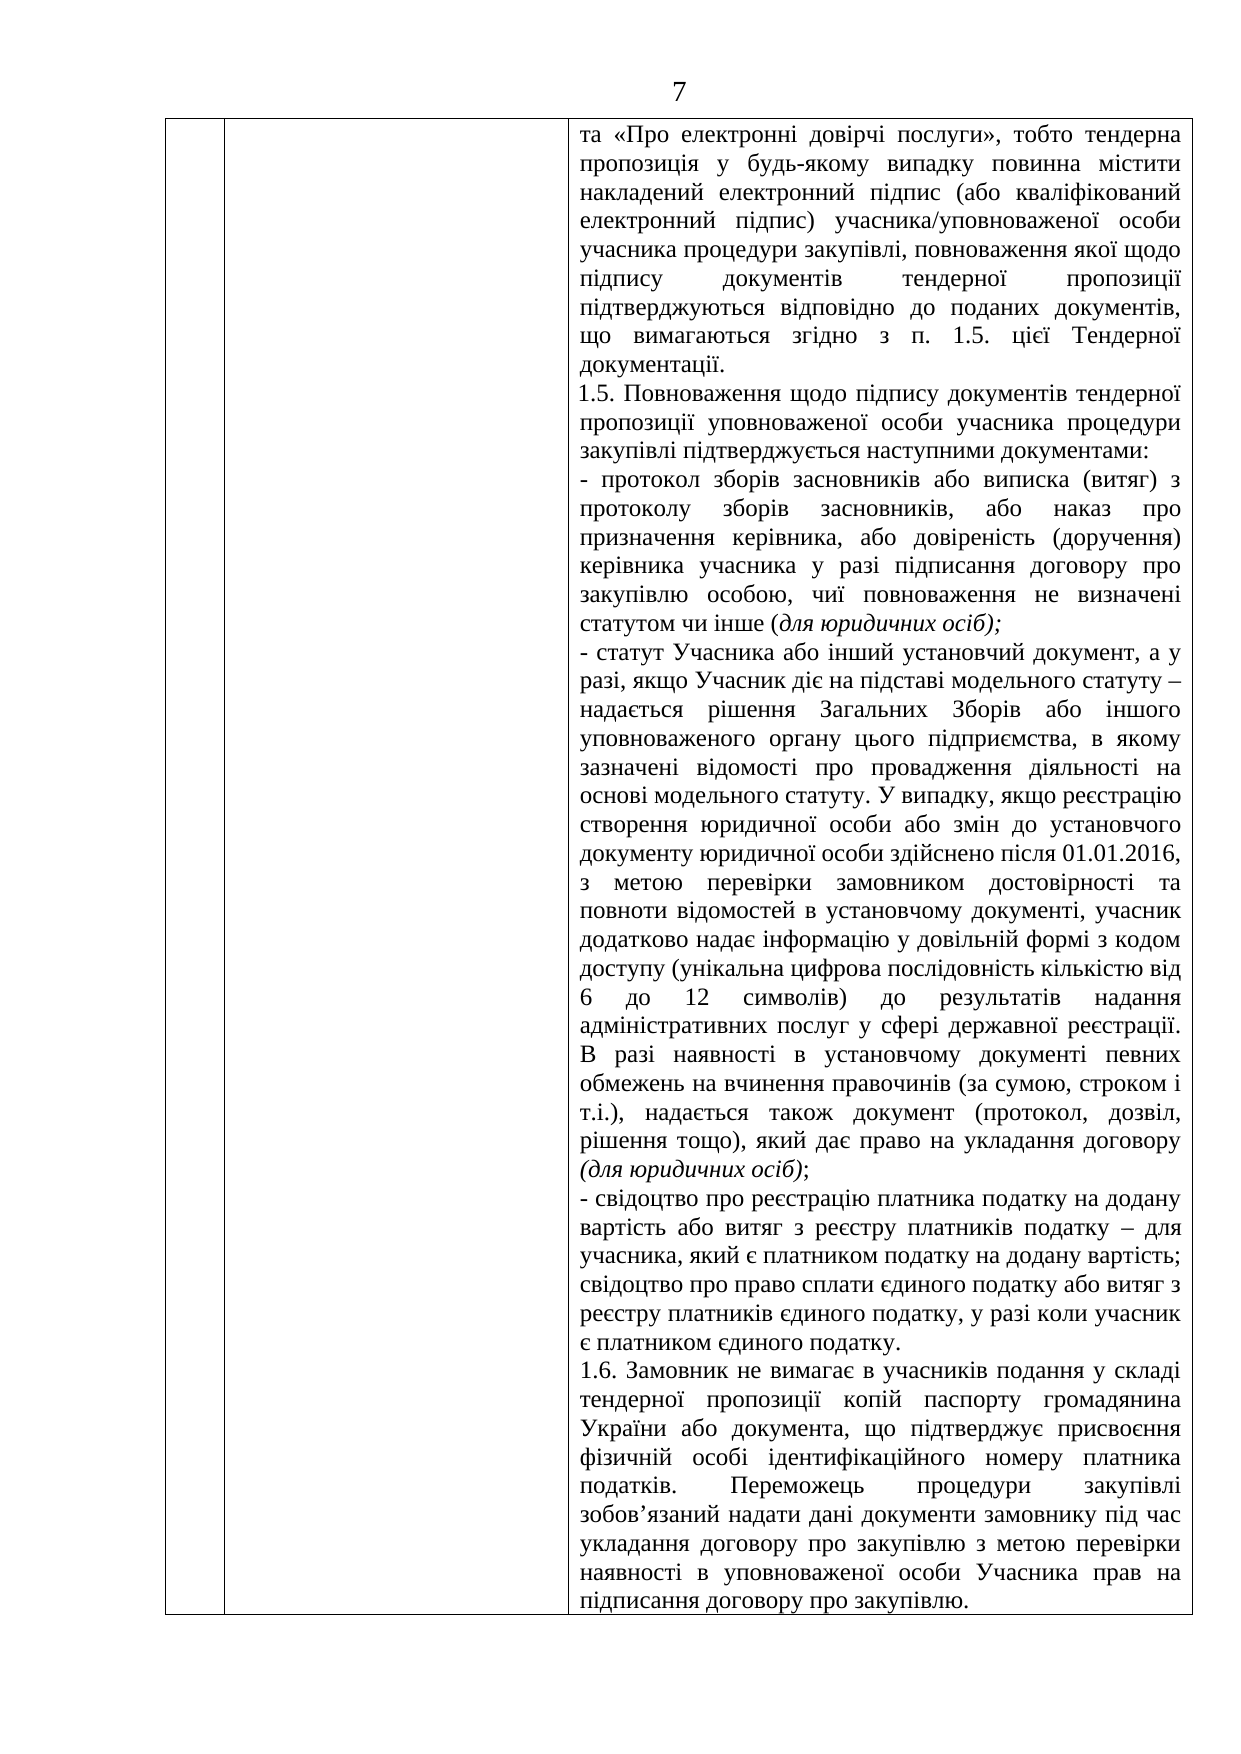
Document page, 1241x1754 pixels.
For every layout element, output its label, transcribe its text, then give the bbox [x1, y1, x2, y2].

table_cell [225, 119, 568, 1614]
table_cell 1 [166, 119, 224, 1614]
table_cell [569, 119, 1192, 1614]
